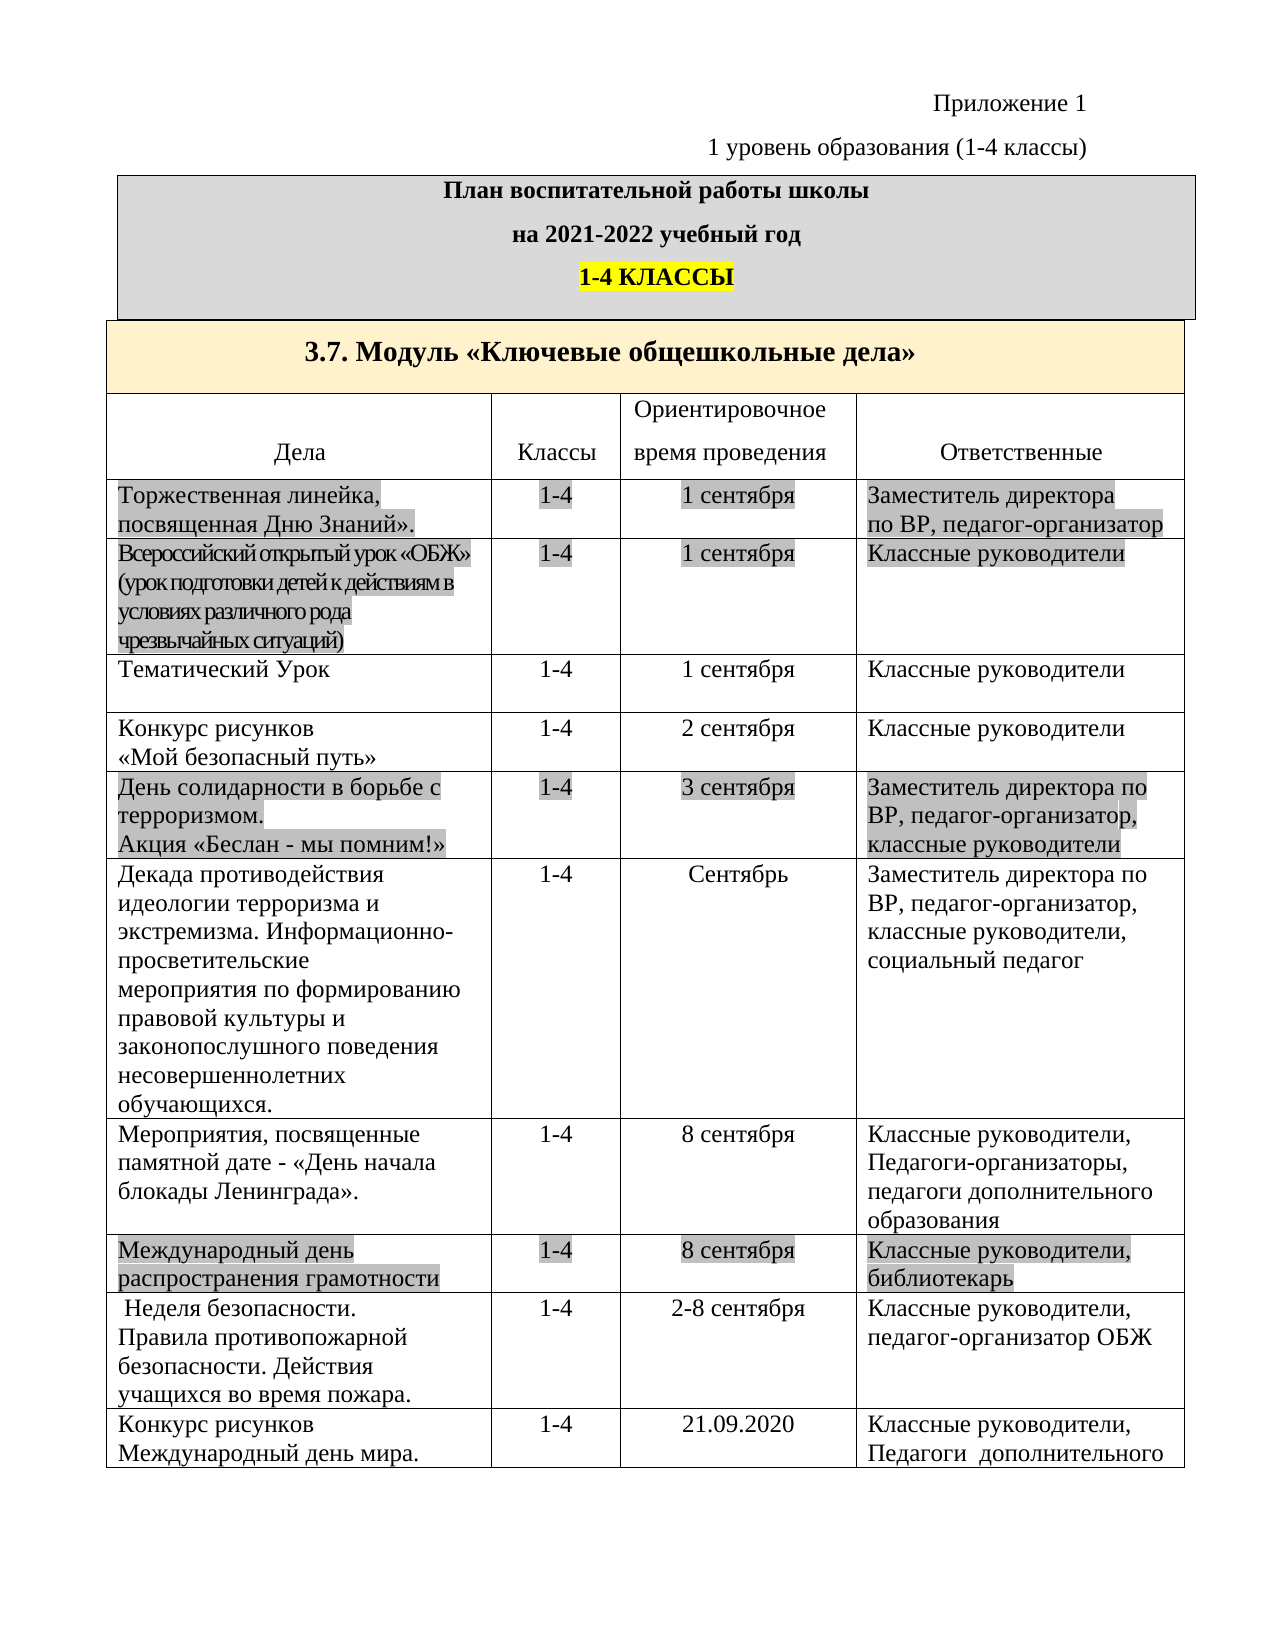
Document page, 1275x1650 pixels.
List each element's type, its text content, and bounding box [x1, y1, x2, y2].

text 1 уровень образования (1-4 классы) [118, 132, 1087, 160]
table_cell 3 сентября [621, 772, 856, 858]
table_cell Ответственные [857, 394, 1184, 479]
table_cell 1-4 [492, 1409, 620, 1467]
table_cell 1-4 [492, 1119, 620, 1234]
table_cell Заместитель директора по ВР, педагог-организатор [1115, 480, 1184, 537]
table_cell Ориентировочное время проведения [621, 394, 856, 479]
table_cell Международный день распространения грамотности [107, 1235, 491, 1292]
table_cell 1-4 [492, 539, 620, 653]
table_cell Декада противодействия идеологии терроризма и экстремизма. Информационно-просветительские мероприятия по формированию правовой культуры и законопослушного поведения несовершеннолетних обучающихся. [107, 859, 491, 1118]
table_cell 1-4 [492, 1293, 620, 1408]
table_header План воспитательной работы школы на 2021-2022 учебный год 1-4 КЛАССЫ 1-4 классы [118, 176, 1195, 319]
table_cell Классные руководители, Педагоги-организаторы, педагоги дополнительного образования [857, 1119, 1184, 1234]
table_cell Заместитель директора по ВР, педагог-организатор, классные руководители, социальный педагог [857, 859, 1184, 1118]
table_cell 21.09.2020 [621, 1409, 856, 1467]
table_cell Классы [492, 394, 620, 479]
table_cell 1-4 [492, 772, 620, 858]
table_cell Заместитель директора по ВР, педагог-организатор, классные руководители [1121, 772, 1184, 858]
table_cell 2-8 сентября [621, 1293, 856, 1408]
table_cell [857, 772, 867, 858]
table_cell Дела [107, 394, 491, 479]
table_cell День солидарности в борьбе с терроризмом. Акция «Беслан - мы помним!» [264, 772, 491, 858]
table_cell Классные руководители, педагог-организатор ОБЖ [857, 1293, 1184, 1408]
table_cell Классные руководители [857, 539, 1184, 653]
table_cell 1-4 [492, 1235, 620, 1292]
table_cell 2 сентября [621, 713, 856, 771]
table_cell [857, 1409, 1184, 1467]
table_cell 1 сентября [621, 539, 856, 653]
table_cell Торжественная линейка, посвященная Дню Знаний». [381, 480, 491, 537]
table_cell Неделя безопасности. Правила противопожарной безопасности. Действия учащихся во время пожара. [107, 1293, 491, 1408]
table_cell Сентябрь [621, 859, 856, 1118]
table_cell 1 сентября [621, 655, 856, 712]
table_cell 1-4 [492, 859, 620, 1118]
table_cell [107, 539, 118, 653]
table_cell 8 сентября [621, 1235, 856, 1292]
table_cell 8 сентября [621, 1119, 856, 1234]
table_cell 1 сентября [621, 480, 856, 537]
text Приложение 1 [118, 88, 1087, 117]
table_header 3.7. Модуль «Ключевые общешкольные дела» [107, 321, 1184, 393]
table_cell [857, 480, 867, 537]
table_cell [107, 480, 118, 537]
table_cell Классные руководители [857, 713, 1184, 771]
table_cell 1-4 [492, 655, 620, 712]
table_cell 1-4 [492, 480, 620, 537]
table_cell Классные руководители [857, 655, 1184, 712]
table_cell Мероприятия, посвященные памятной дате - «День начала блокады Ленинграда». [107, 1119, 491, 1234]
table_cell Тематический Урок [107, 655, 491, 712]
table_cell Конкурс рисунков «Мой безопасный путь» [107, 713, 491, 771]
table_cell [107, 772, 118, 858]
table_cell Всероссийский открытый урок «ОБЖ» (урок подготовки детей к действиям в условиях различного рода чрезвычайных ситуаций) [344, 539, 491, 653]
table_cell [107, 1409, 491, 1467]
table_cell Классные руководители, библиотекарь [857, 1235, 1184, 1292]
table_cell 1-4 [492, 713, 620, 771]
